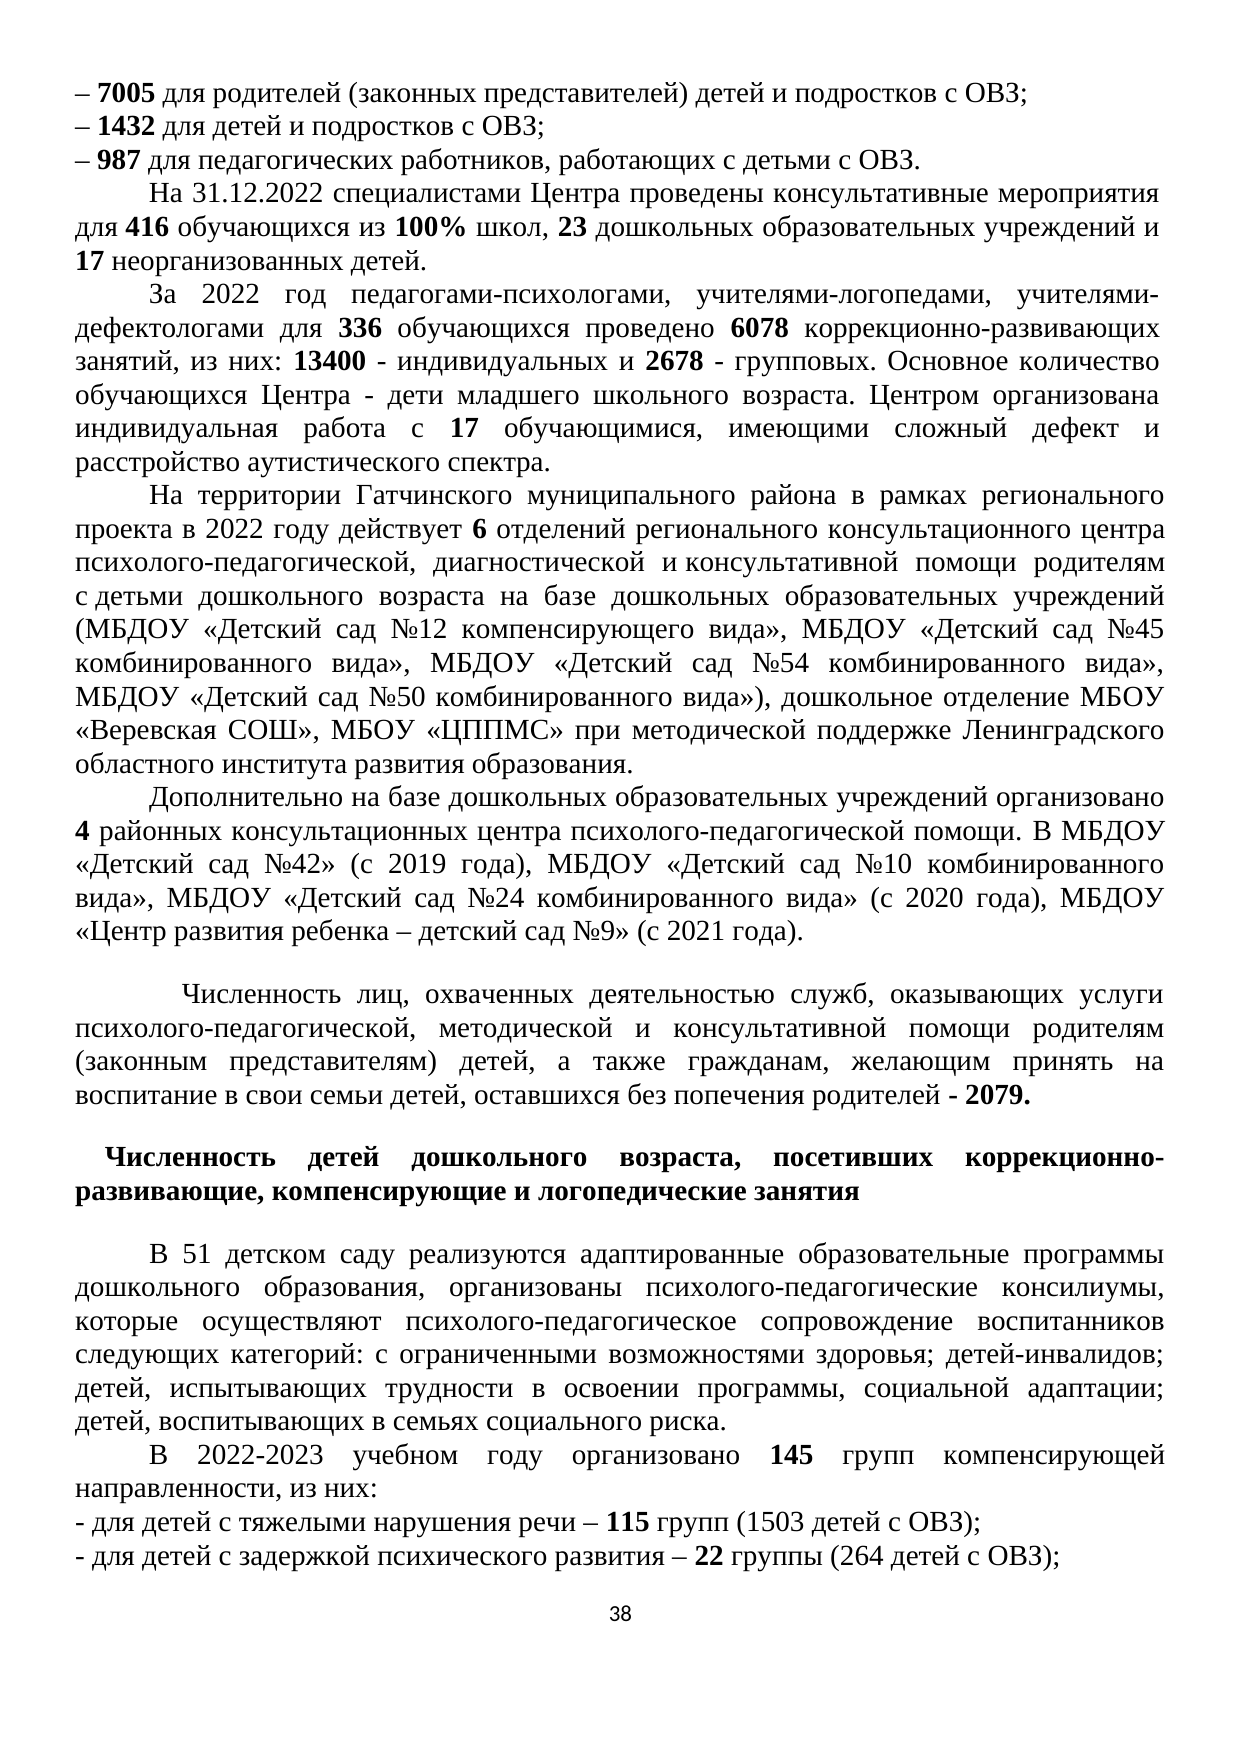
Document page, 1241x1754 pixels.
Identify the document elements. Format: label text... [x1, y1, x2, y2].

text В 2022-2023 учебном году организовано 145 групп компенсирующей направленности, из них: [75, 1437, 1165, 1504]
text В 51 детском саду реализуются адаптированные образовательные программы дошкольного образования, организованы психолого-педагогические консилиумы, которые осуществляют психолого-педагогическое сопровождение воспитанников следующих категорий: с ограниченными возможностями здоровья; детей-инвалидов; детей, испытывающих трудности в освоении программы, социальной адаптации; детей, воспитывающих в семьях социального риска. [75, 1236, 1165, 1437]
text – 7005 для родителей (законных представителей) детей и подростков с ОВЗ; [75, 75, 1160, 108]
text За 2022 год педагогами-психологами, учителями-логопедами, учителями-дефектологами для 336 обучающихся проведено 6078 коррекционно-развивающих занятий, из них: 13400 - индивидуальных и 2678 - групповых. Основное количество обучающихся Центра - дети младшего школьного возраста. Центром организована индивидуальная работа с 17 обучающимися, имеющими сложный дефект и расстройство аутистического спектра. [75, 276, 1160, 477]
text – 987 для педагогических работников, работающих с детьми с ОВЗ. [75, 142, 1160, 176]
text Дополнительно на базе дошкольных образовательных учреждений организовано 4 районных консультационных центра психолого-педагогической помощи. В МБДОУ «Детский сад №42» (с 2019 года), МБДОУ «Детский сад №10 комбинированного вида», МБДОУ «Детский сад №24 комбинированного вида» (с 2020 года), МБДОУ «Центр развития ребенка – детский сад №9» (с 2021 года). [75, 779, 1165, 947]
text Численность лиц, охваченных деятельностью служб, оказывающих услуги психолого-педагогической, методической и консультативной помощи родителям (законным представителям) детей, а также гражданам, желающим принять на воспитание в свои семьи детей, оставшихся без попечения родителей - 2079. [75, 976, 1165, 1110]
text - для детей с тяжелыми нарушения речи – 115 групп (1503 детей с ОВЗ); [75, 1504, 1165, 1538]
text Численность детей дошкольного возраста, посетивших коррекционно-развивающие, компенсирующие и логопедические занятия [75, 1139, 1165, 1207]
text – 1432 для детей и подростков с ОВЗ; [75, 108, 1160, 142]
text На территории Гатчинского муниципального района в рамках регионального проекта в 2022 году действует 6 отделений регионального консультационного центра психолого-педагогической, диагностической и консультативной помощи родителям с детьми дошкольного возраста на базе дошкольных образовательных учреждений (МБДОУ «Детский сад №12 компенсирующего вида», МБДОУ «Детский сад №45 комбинированного вида», МБДОУ «Детский сад №54 комбинированного вида», МБДОУ «Детский сад №50 комбинированного вида»), дошкольное отделение МБОУ «Веревская СОШ», МБОУ «ЦППМС» при методической поддержке Ленинградского областного института развития образования. [75, 477, 1165, 779]
text - для детей с задержкой психического развития – 22 группы (264 детей с ОВЗ); [75, 1538, 1165, 1571]
text На 31.12.2022 специалистами Центра проведены консультативные мероприятия для 416 обучающихся из 100% школ, 23 дошкольных образовательных учреждений и 17 неорганизованных детей. [75, 176, 1160, 276]
